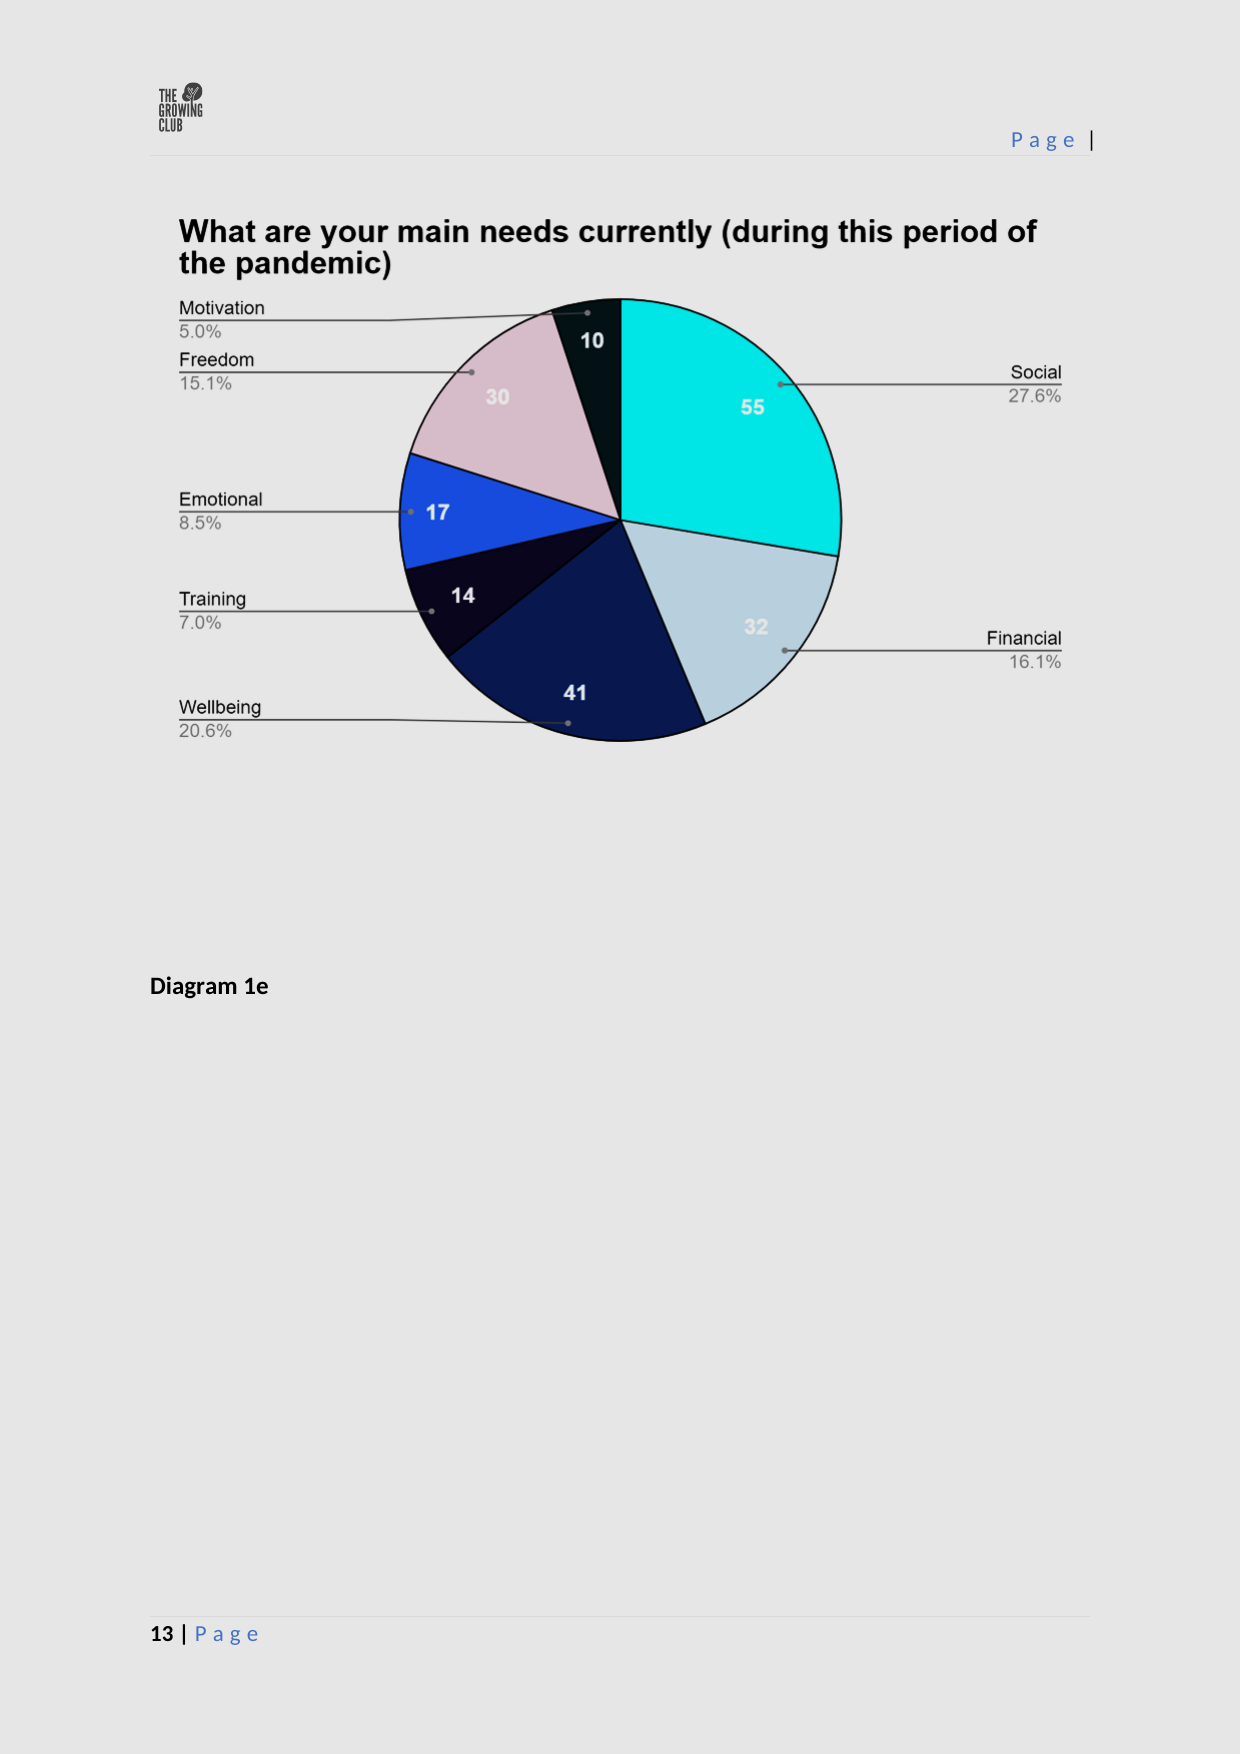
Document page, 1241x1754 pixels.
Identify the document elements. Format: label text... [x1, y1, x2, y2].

picture [150, 75, 222, 147]
picture [150, 188, 1091, 770]
text Diagram 1e [150, 970, 1090, 1000]
